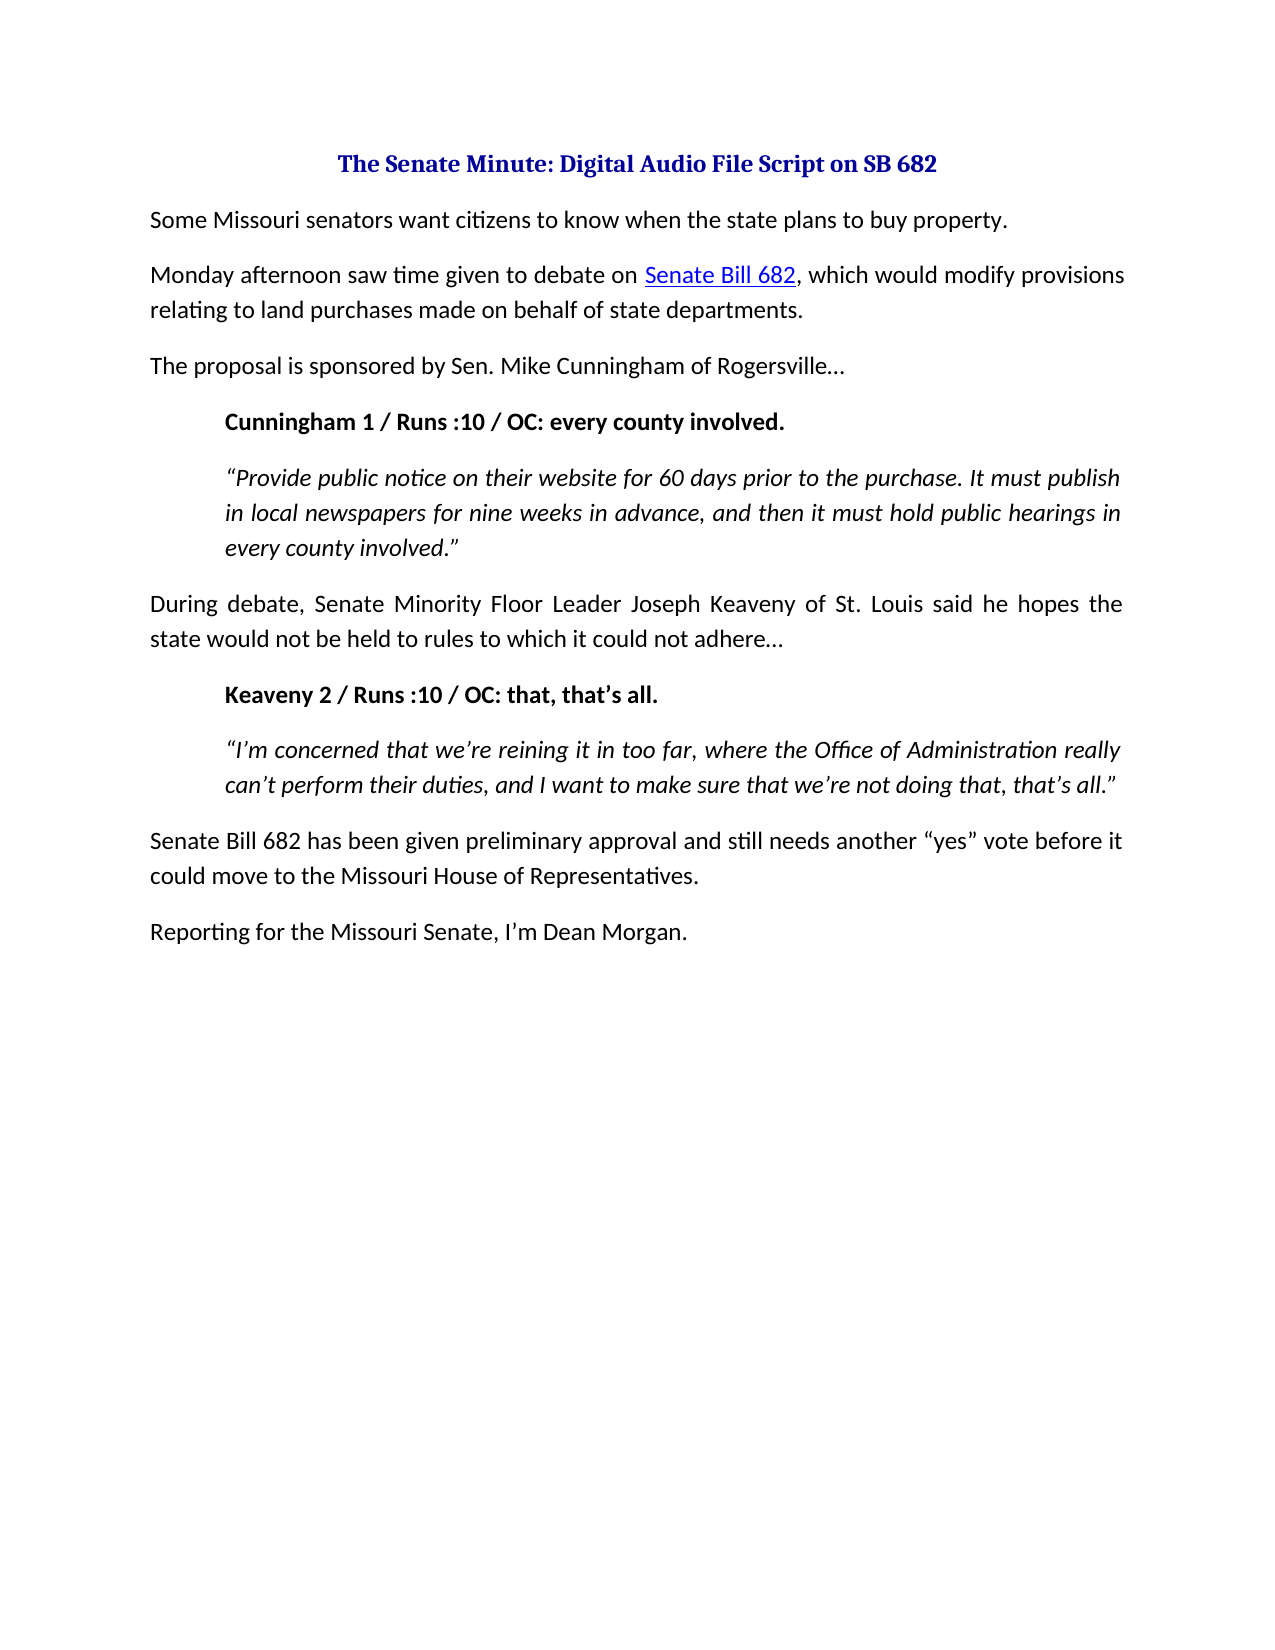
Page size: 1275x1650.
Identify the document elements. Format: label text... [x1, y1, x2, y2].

text Keaveny 2 / Runs :10 / OC: that, that’s all. [150, 679, 1125, 709]
text The proposal is sponsored by Sen. Mike Cunningham of Rogersville… [150, 351, 1125, 381]
text During debate, Senate Minority Floor Leader Joseph Keaveny of St. Louis said he hopes the state would not be held to rules to which it could not adhere… [150, 588, 1125, 653]
text Reporting for the Missouri Senate, I’m Dean Morgan. [150, 916, 1125, 947]
text Cunningham 1 / Runs :10 / OC: every county involved. [150, 406, 1125, 437]
text “I’m concerned that we’re reining it in too far, where the Office of Administration really can’t perform their duties, and I want to make sure that we’re not doing that, that’s all.” [225, 735, 1125, 800]
text Some Missouri senators want citizens to know when the state plans to buy property. [150, 204, 1125, 234]
text The Senate Minute: Digital Audio File Script on SB 682 [150, 150, 1125, 179]
text “Provide public notice on their website for 60 days prior to the purchase. It must publish in local newspapers for nine weeks in advance, and then it must hold public hearings in every county involved.” [225, 462, 1125, 563]
text Senate Bill 682 has been given preliminary approval and still needs another “yes” vote before it could move to the Missouri House of Representatives. [150, 826, 1125, 891]
text Monday afternoon saw time given to debate on Senate Bill 682, which would modify provisions relating to land purchases made on behalf of state departments. [150, 260, 1125, 325]
